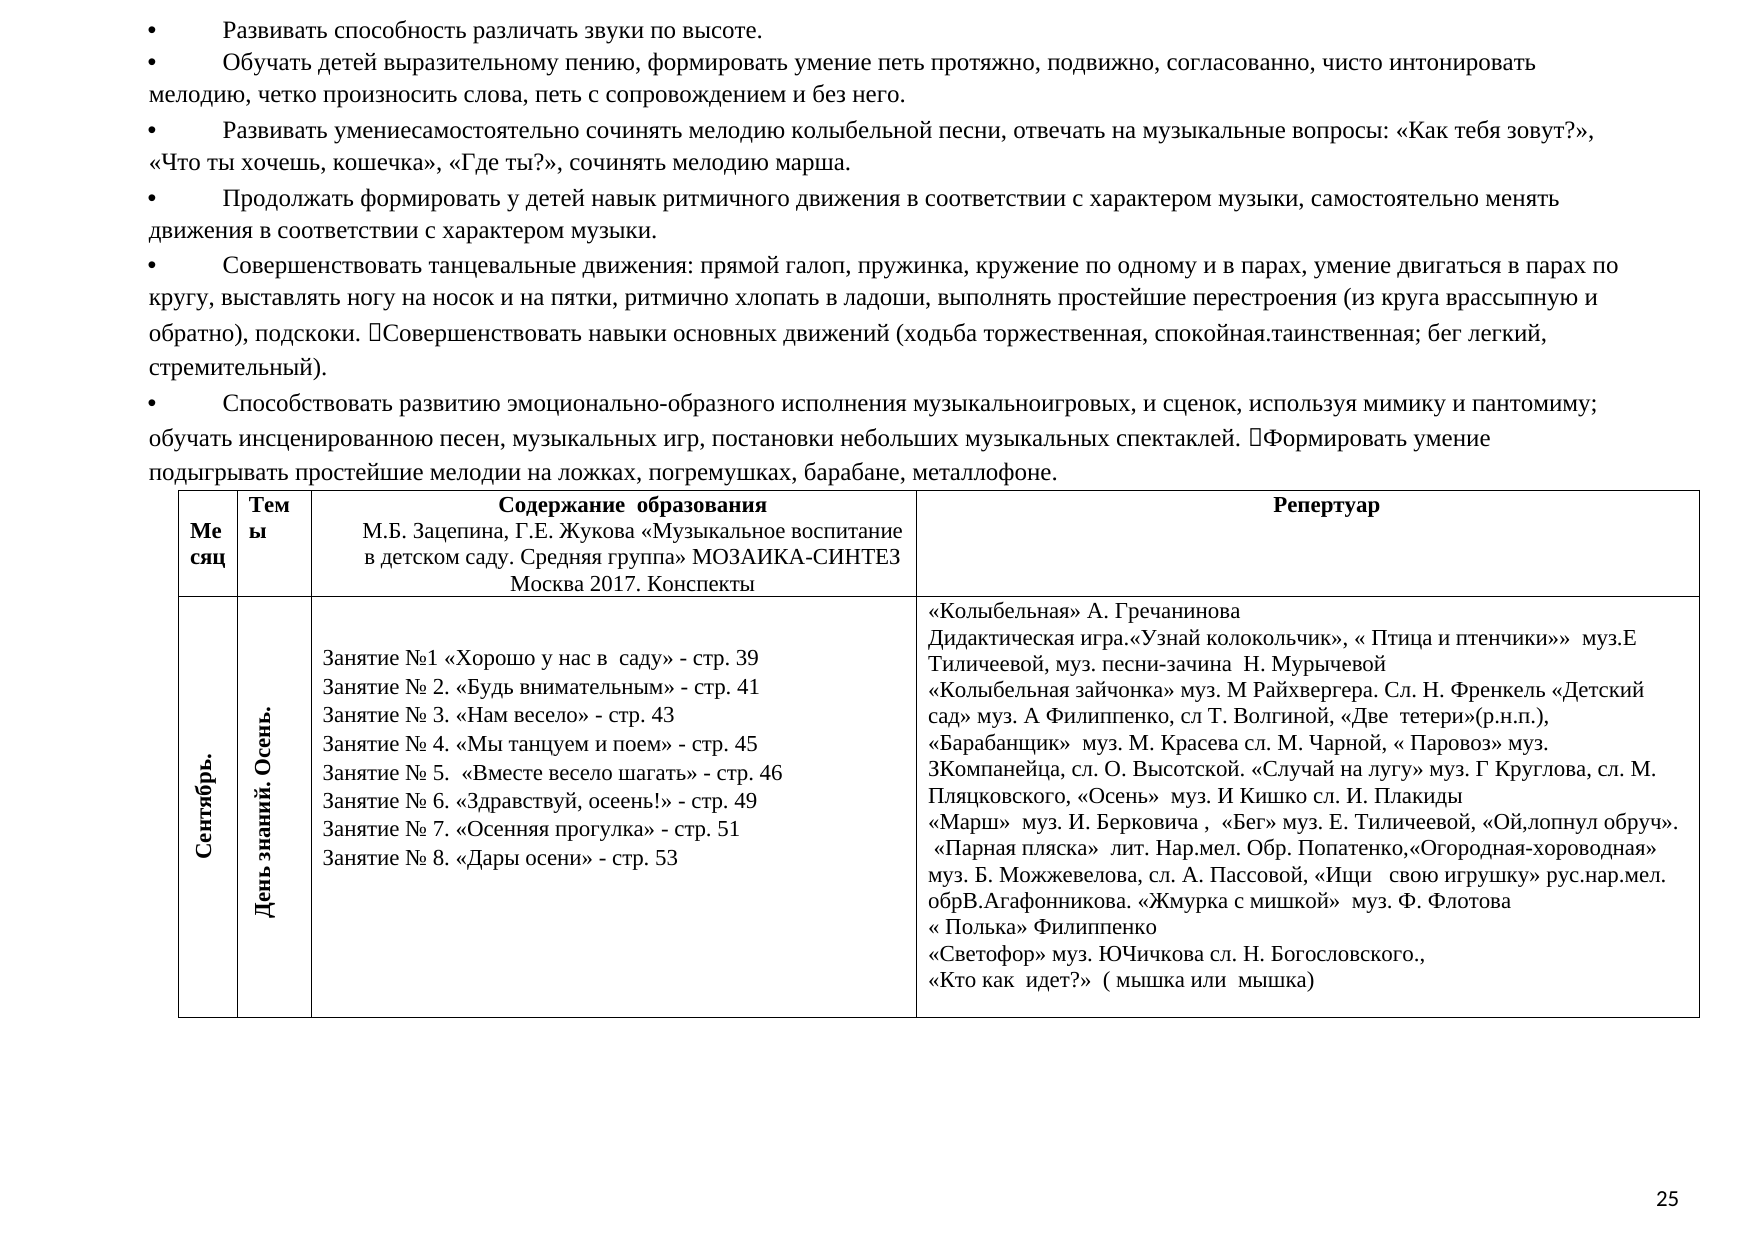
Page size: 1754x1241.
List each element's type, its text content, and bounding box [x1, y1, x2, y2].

table_header Репертуар [917, 491, 1699, 596]
list Совершенствовать танцевальные движения: прямой галоп, пружинка, кружение по одному и в парах, умение двигаться в парах по кругу, выставлять ногу на носок и на пятки, ритмично хлопать в ладоши, выполнять простейшие перестроения (из круга врассыпную и обратно), подскоки. Совершенствовать навыки основных движений (ходьба торжественная, спокойная.таинственная; бег легкий, стремительный). [147, 250, 1634, 381]
list Развивать способность различать звуки по высоте. [147, 15, 1634, 44]
table_cell День знаний. Осень. [238, 597, 311, 1017]
table_header Темы [238, 491, 311, 596]
table_cell «Колыбельная» А. Гречанинова Дидактическая игра.«Узнай колокольчик», « Птица и птенчики»» муз.Е Тиличеевой, муз. песни-зачина Н. Мурычевой «Колыбельная зайчонка» муз. М Райхвергера. Сл. Н. Френкель «Детский сад» муз. А Филиппенко, сл Т. Волгиной, «Две тетери»(р.н.п.), «Барабанщик» муз. М. Красева сл. М. Чарной, « Паровоз» муз. ЗКомпанейца, сл. О. Высотской. «Случай на лугу» муз. Г Круглова, сл. М. Пляцковского, «Осень» муз. И Кишко сл. И. Плакиды «Марш» муз. И. Берковича , «Бег» муз. Е. Тиличеевой, «Ой,лопнул обруч». «Парная пляска» лит. Нар.мел. Обр. Попатенко,«Огородная-хороводная» муз. Б. Можжевелова, сл. А. Пассовой, «Ищи свою игрушку» рус.нар.мел. обрВ.Агафонникова. «Жмурка с мишкой» муз. Ф. Флотова « Полька» Филиппенко «Светофор» муз. ЮЧичкова сл. Н. Богословского., «Кто как идет?» ( мышка или мышка) [917, 597, 1699, 1017]
table_header Содержание образования М.Б. Зацепина, Г.Е. Жукова «Музыкальное воспитание в детском саду. Средняя группа» МОЗАИКА-СИНТЕЗ Москва 2017. Конспекты [312, 491, 916, 596]
table_header Месяц [179, 491, 237, 596]
table_cell Занятие №1 «Хорошо у нас в саду» - стр. 39 Занятие № 2. «Будь внимательным» - стр. 41 Занятие № 3. «Нам весело» - стр. 43 Занятие № 4. «Мы танцуем и поем» - стр. 45 Занятие № 5. «Вместе весело шагать» - стр. 46 Занятие № 6. «Здравствуй, осеень!» - стр. 49 Занятие № 7. «Осенняя прогулка» - стр. 51 Занятие № 8. «Дары осени» - стр. 53 [312, 597, 916, 1017]
table_cell Сентябрь. [179, 597, 237, 1017]
list Обучать детей выразительному пению, формировать умение петь протяжно, подвижно, согласованно, чисто интонировать мелодию, четко произносить слова, петь с сопровождением и без него. [147, 47, 1634, 108]
list Продолжать формировать у детей навык ритмичного движения в соответствии с характером музыки, самостоятельно менять движения в соответствии с характером музыки. [147, 183, 1634, 243]
list Способствовать развитию эмоционально-образного исполнения музыкальноигровых, и сценок, используя мимику и пантомиму; обучать инсценированною песен, музыкальных игр, постановки небольших музыкальных спектаклей. Формировать умение подыгрывать простейшие мелодии на ложках, погремушках, барабане, металлофоне. [147, 388, 1634, 486]
list Развивать умениесамостоятельно сочинять мелодию колыбельной песни, отвечать на музыкальные вопросы: «Как тебя зовут?», «Что ты хочешь, кошечка», «Где ты?», сочинять мелодию марша. [147, 115, 1634, 176]
